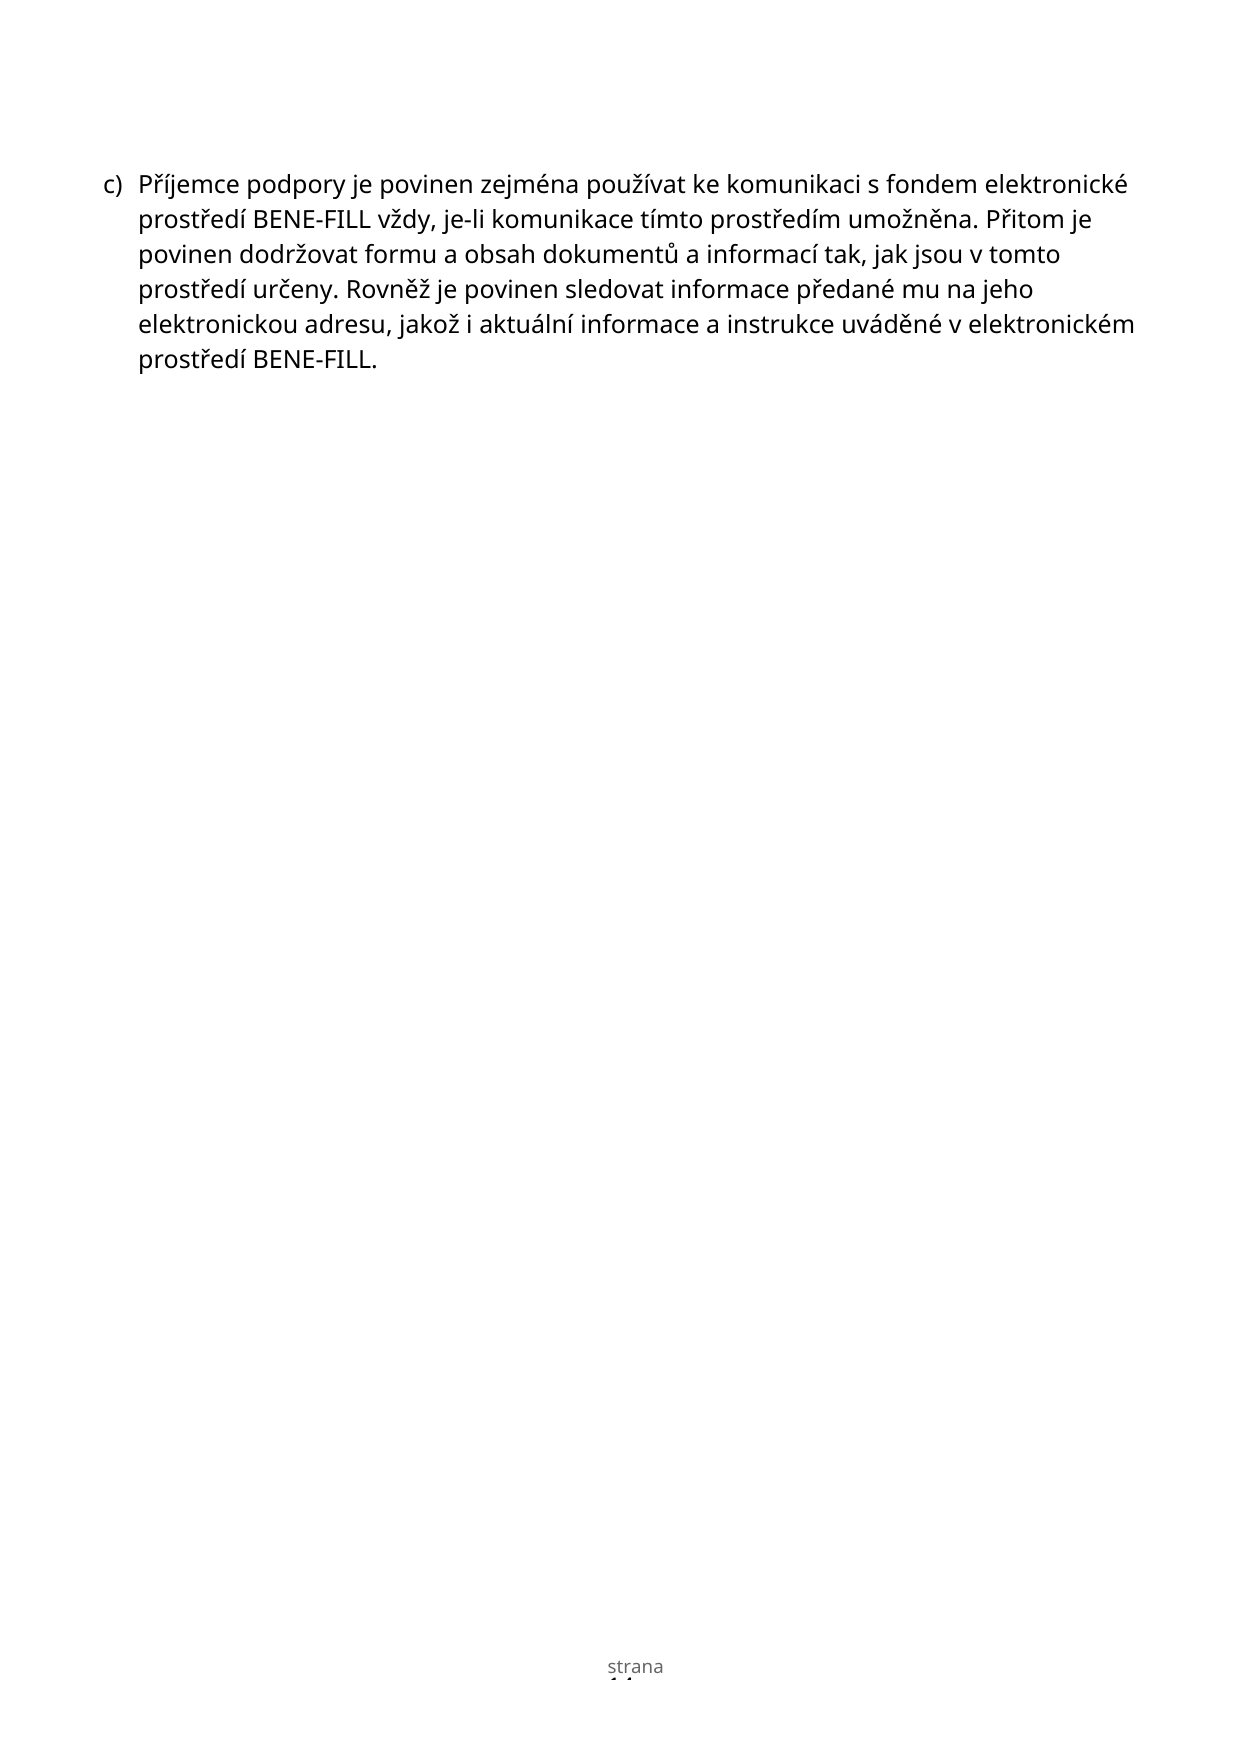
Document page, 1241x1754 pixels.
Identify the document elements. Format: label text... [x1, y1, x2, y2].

list Příjemce podpory je povinen zejména používat ke komunikaci s fondem elektronické prostředí BENE-FILL vždy, je-li komunikace tímto prostředím umožněna. Přitom je povinen dodržovat formu a obsah dokumentů a informací tak, jak jsou v tomto prostředí určeny. Rovněž je povinen sledovat informace předané mu na jeho elektronickou adresu, jakož i aktuální informace a instrukce uváděné v elektronickém prostředí BENE-FILL. [103, 167, 1168, 376]
